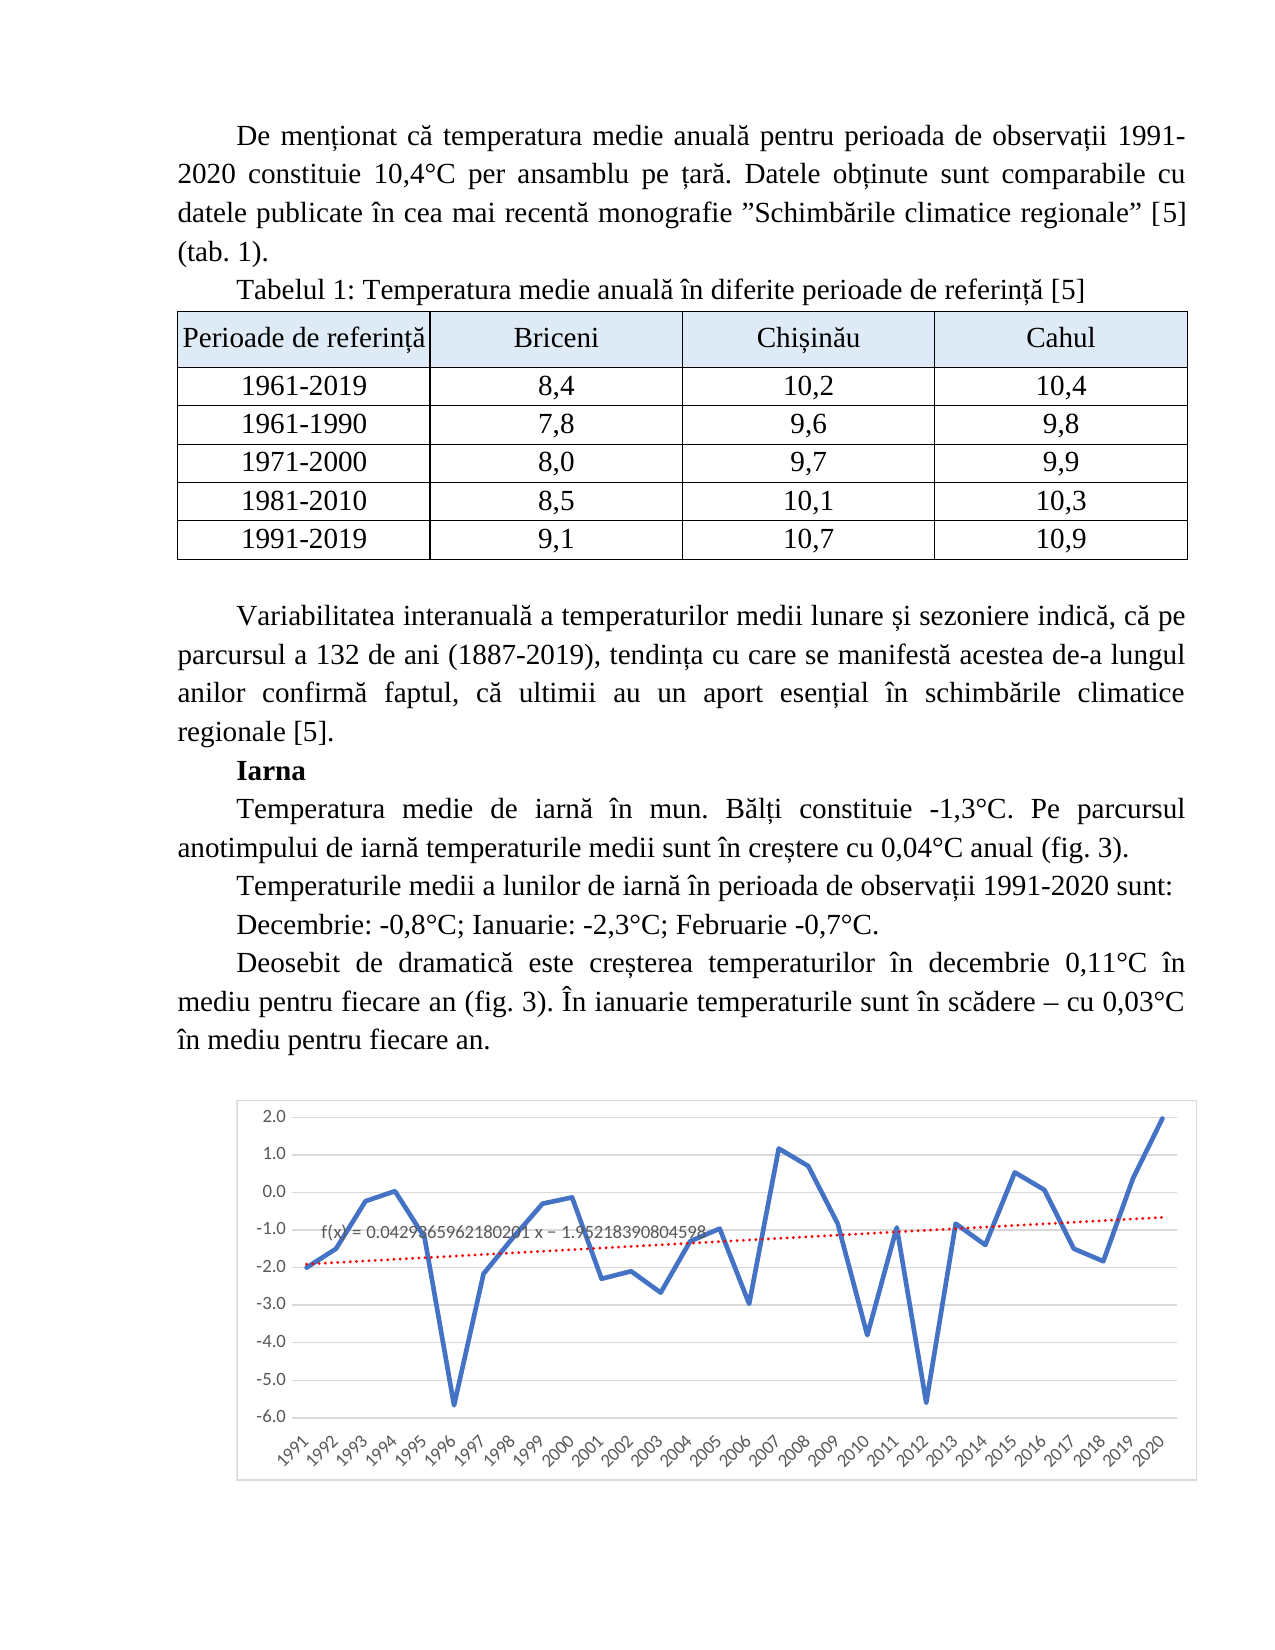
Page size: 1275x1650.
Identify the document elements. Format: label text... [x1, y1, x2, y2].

table_cell 1991-2019 [178, 521, 429, 559]
table_cell 1981-2010 [178, 483, 429, 520]
text Variabilitatea interanuală a temperaturilor medii lunare și sezoniere indică, că pe parcursul a 132 de ani (1887-2019), tendința cu care se manifestă acestea de-a lungul anilor confirmă faptul, că ultimii au un aport esențial în schimbările climatice regionale [3]. [177, 598, 1186, 748]
table_header Chișinău [683, 312, 934, 367]
table_cell 8,4 [431, 368, 682, 405]
text Deosebit de dramatică este creșterea temperaturilor în decembrie 0,11°C în mediu pentru fiecare an (fig. 3). În ianuarie temperaturile sunt în scădere – cu 0,03°C în mediu pentru fiecare an. [177, 945, 1186, 1056]
table_header Perioade de referință [178, 312, 429, 367]
table_cell 9,8 [935, 406, 1187, 443]
table_cell 1961-2019 [178, 368, 429, 405]
table_cell 1971-2000 [178, 445, 429, 482]
table_cell 8,5 [431, 483, 682, 520]
table_cell 9,7 [683, 445, 934, 482]
text Decembrie: -0,8°C; Ianuarie: -2,3°C; Februarie -0,7°C. [177, 907, 1186, 940]
table_cell 10,3 [935, 483, 1187, 520]
table_cell 10,9 [935, 521, 1187, 559]
text Tabelul 1: Temperatura medie anuală în diferite perioade de referință [3] [177, 272, 1186, 306]
table_cell 10,7 [683, 521, 934, 559]
table_cell 9,6 [683, 406, 934, 443]
text Temperatura medie de iarnă în mun. Bălți constituie -1,3°C. Pe parcursul anotimpului de iarnă temperaturile medii sunt în creștere cu 0,04°C anual (fig. 3). [177, 791, 1186, 863]
table_cell 10,2 [683, 368, 934, 405]
table_cell 10,4 [935, 368, 1187, 405]
table_cell 9,9 [935, 445, 1187, 482]
table_header Cahul [935, 312, 1187, 367]
text Iarna [177, 753, 1186, 786]
text De menționat că temperatura medie anuală pentru perioada de observații 1991-2020 constituie 10,4°C per ansamblu pe țară. Datele obținute sunt comparabile cu datele publicate în cea mai recentă monografie ”Schimbările climatice regionale” [3] (tab. 1). [177, 118, 1186, 267]
table_cell 10,1 [683, 483, 934, 520]
text Temperaturile medii a lunilor de iarnă în perioada de observații 1991-2020 sunt: [177, 868, 1186, 902]
table_header Briceni [431, 312, 682, 367]
table_cell 8,0 [431, 445, 682, 482]
table_cell 7,8 [431, 406, 682, 443]
table_cell 9,1 [431, 521, 682, 559]
table_cell 1961-1990 [178, 406, 429, 443]
